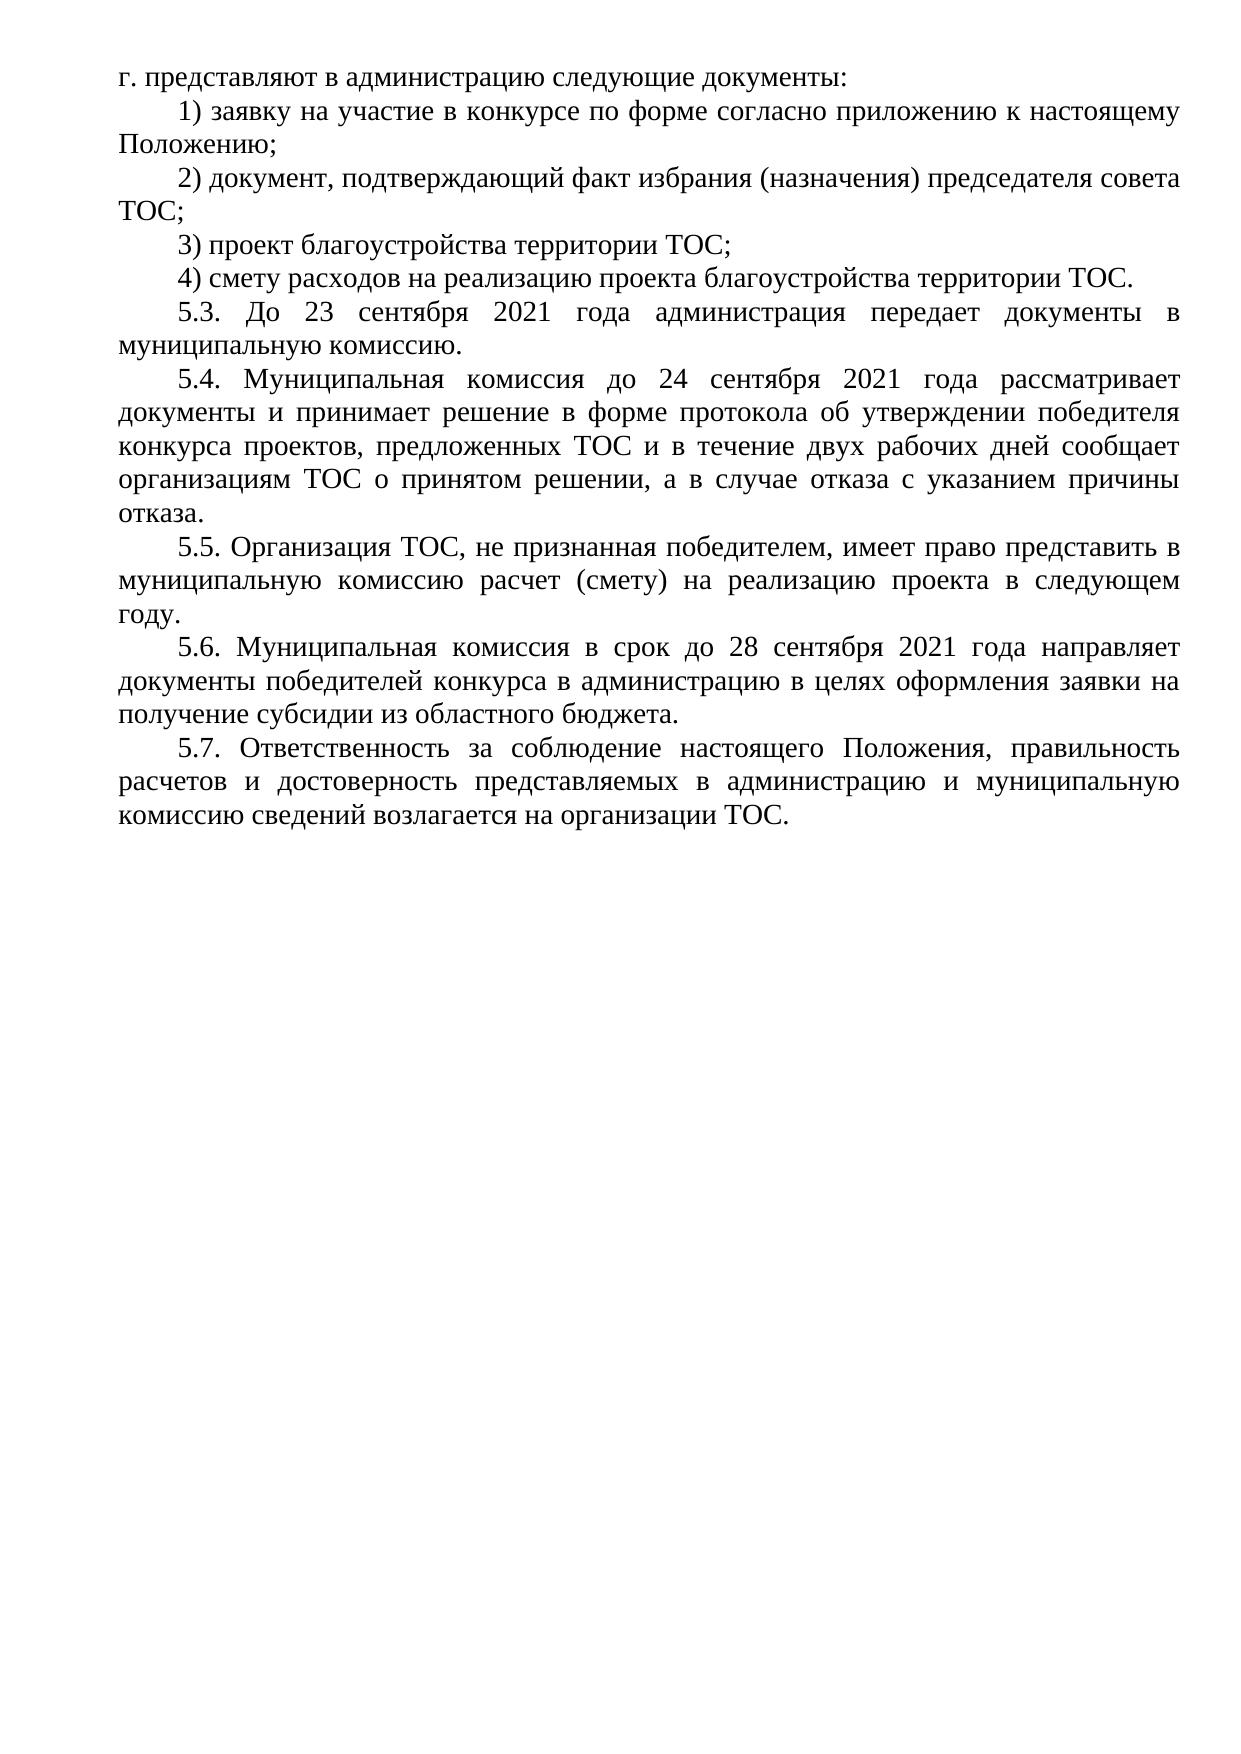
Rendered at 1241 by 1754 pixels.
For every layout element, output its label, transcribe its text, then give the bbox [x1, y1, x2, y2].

text 5.6. Муниципальная комиссия в срок до 28 сентября 2021 года направляет документы победителей конкурса в администрацию в целях оформления заявки на получение субсидии из областного бюджета. [118, 629, 1181, 730]
text 5.3. До 23 сентября 2021 года администрация передает документы в муниципальную комиссию. [118, 294, 1181, 361]
text 1) заявку на участие в конкурсе по форме согласно приложению к настоящему Положению; [118, 93, 1181, 160]
text 5.5. Организация ТОС, не признанная победителем, имеет право представить в муниципальную комиссию расчет (смету) на реализацию проекта в следующем году. [118, 529, 1181, 629]
text 5.7. Ответственность за соблюдение настоящего Положения, правильность расчетов и достоверность представляемых в администрацию и муниципальную комиссию сведений возлагается на организации ТОС. [118, 730, 1181, 831]
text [118, 59, 1181, 93]
text 2) документ, подтверждающий факт избрания (назначения) председателя совета ТОС; [118, 160, 1181, 227]
text 5.4. Муниципальная комиссия до 24 сентября 2021 года рассматривает документы и принимает решение в форме протокола об утверждении победителя конкурса проектов, предложенных ТОС и в течение двух рабочих дней сообщает организациям ТОС о принятом решении, а в случае отказа с указанием причины отказа. [118, 361, 1181, 529]
text 3) проект благоустройства территории ТОС; [118, 227, 1181, 260]
text 4) смету расходов на реализацию проекта благоустройства территории ТОС. [118, 260, 1181, 294]
